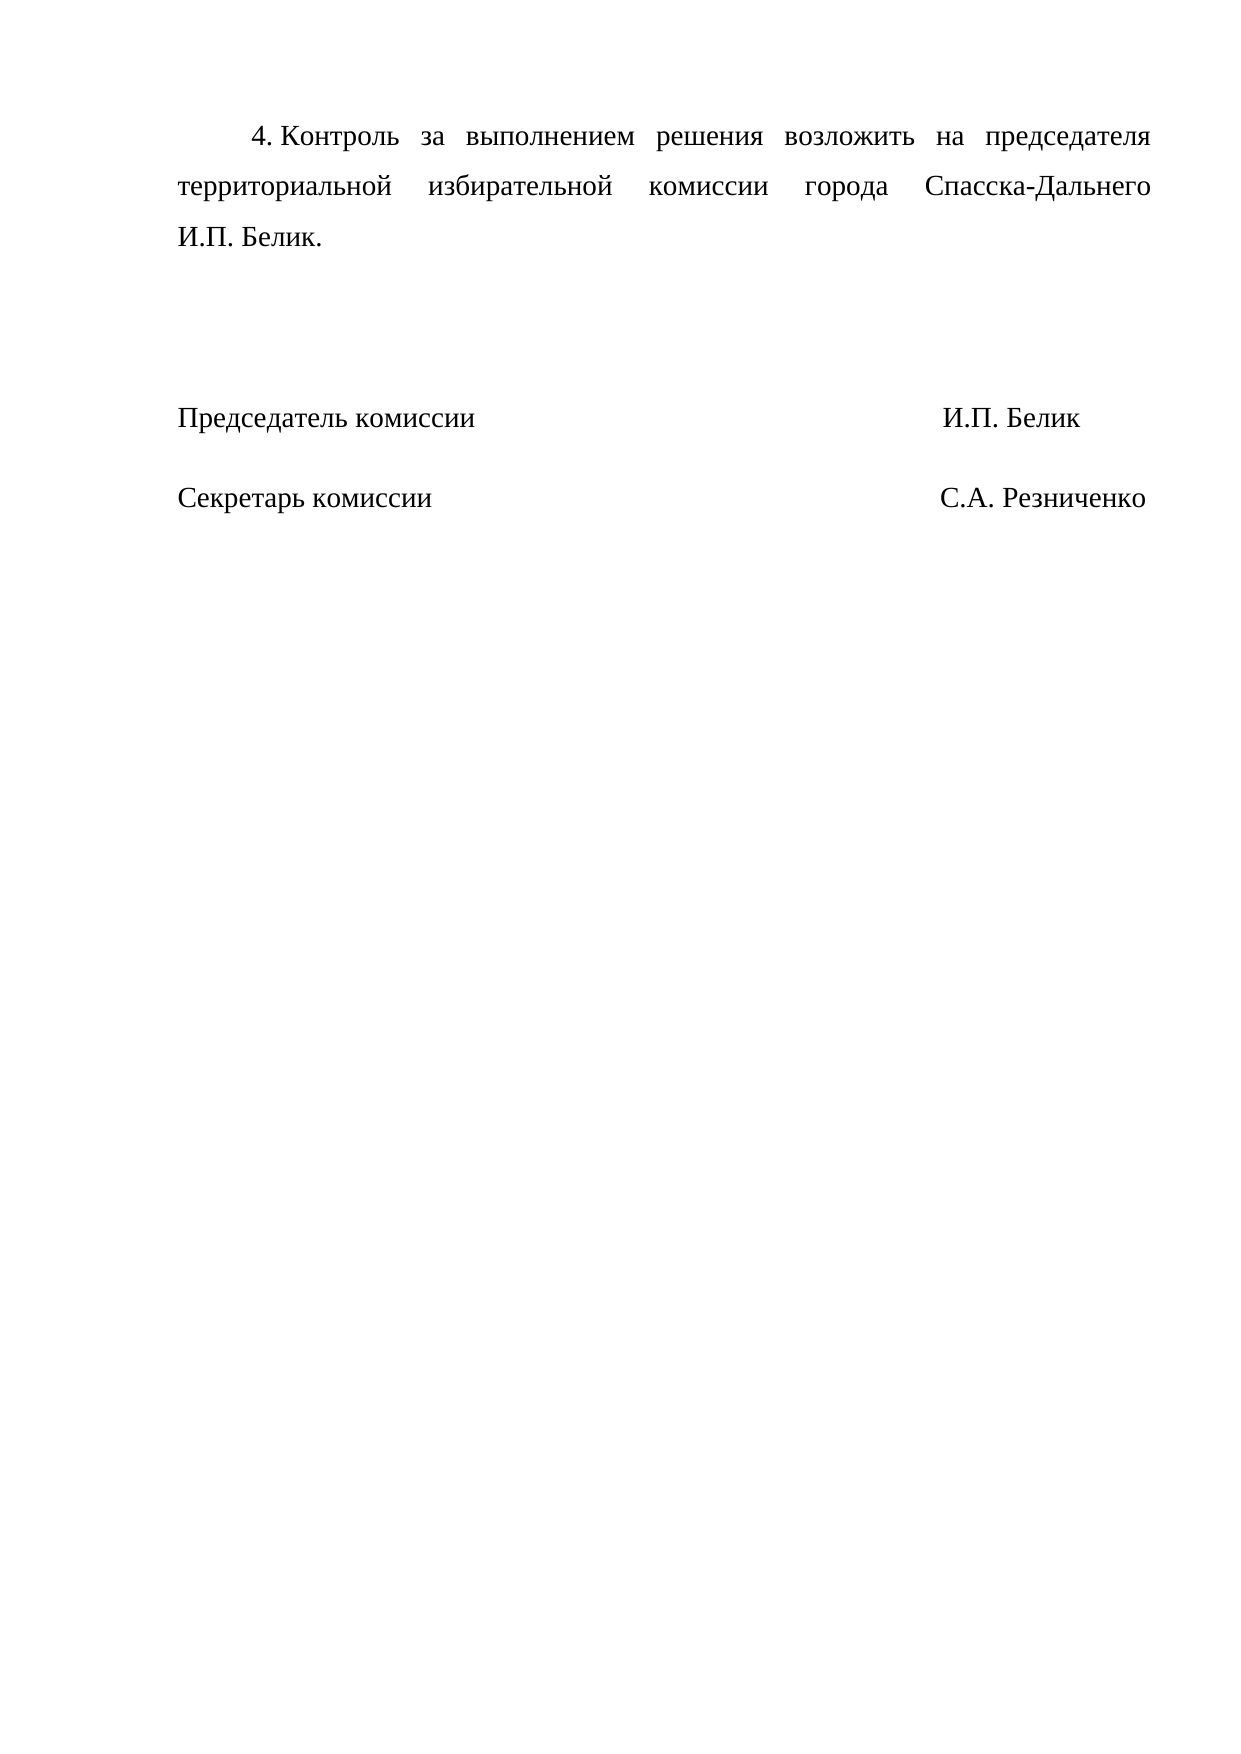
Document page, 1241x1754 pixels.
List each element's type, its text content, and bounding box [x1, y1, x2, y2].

text Председатель комиссии И.П. Белик [177, 400, 1152, 433]
title 4. Контроль за выполнением решения возложить на председателя территориальной избирательной комиссии города Спасска-Дальнего И.П. Белик. [177, 118, 1152, 252]
text Секретарь комиссии С.А. Резниченко [177, 480, 1152, 514]
